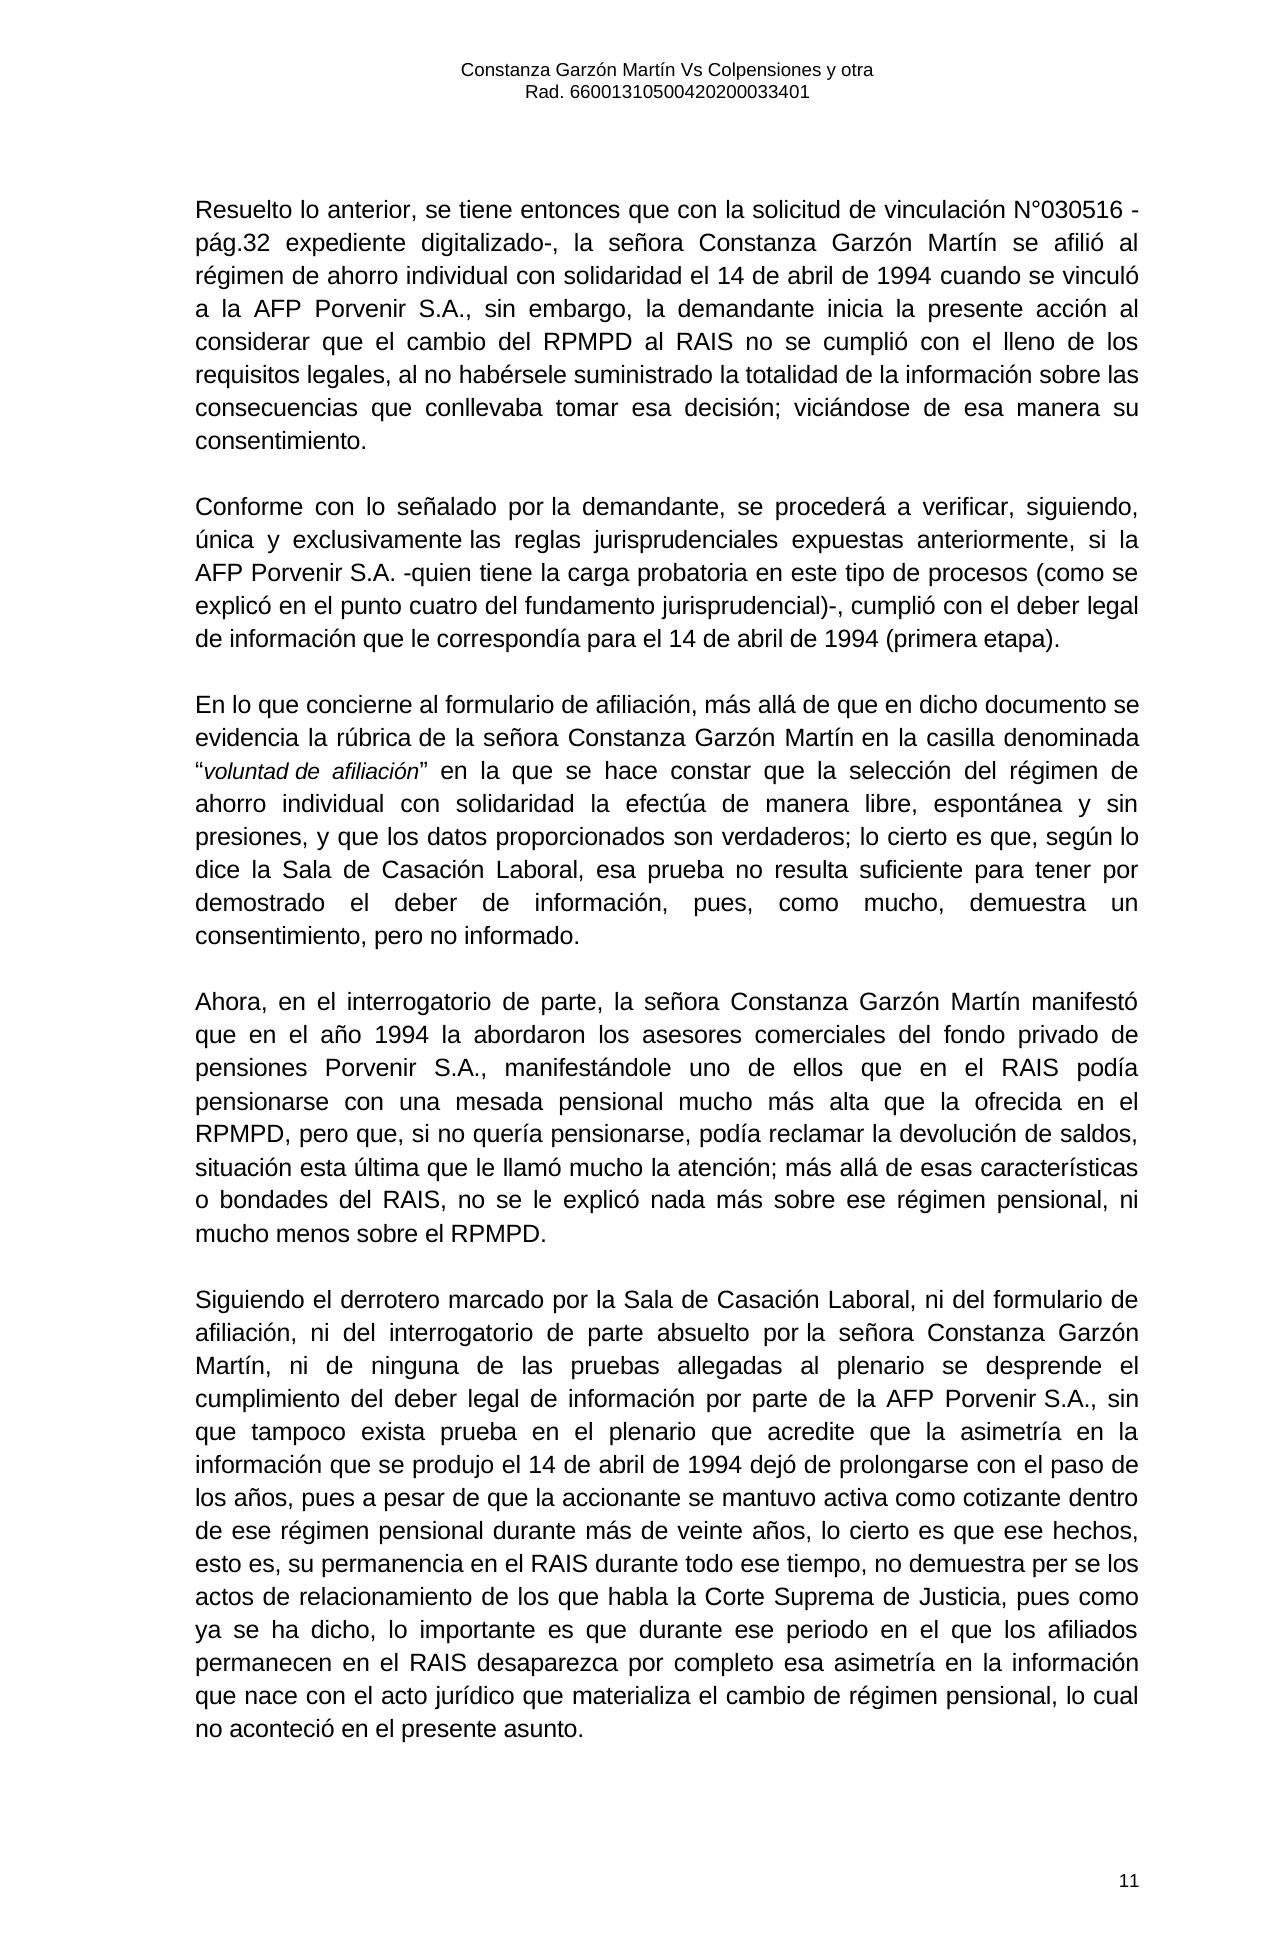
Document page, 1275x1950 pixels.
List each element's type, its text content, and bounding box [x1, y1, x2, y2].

text Conforme con lo señalado por la demandante, se procederá a verificar, siguiendo, única y exclusivamente las reglas jurisprudenciales expuestas anteriormente, si la AFP Porvenir S.A. -quien tiene la carga probatoria en este tipo de procesos (como se explicó en el punto cuatro del fundamento jurisprudencial)-, cumplió con el deber legal de información que le correspondía para el 14 de abril de 1994 (primera etapa). [195, 492, 1139, 653]
text En lo que concierne al formulario de afiliación, más allá de que en dicho documento se evidencia la rúbrica de la señora Constanza Garzón Martín en la casilla denominada “voluntad de afiliación” en la que se hace constar que la selección del régimen de ahorro individual con solidaridad la efectúa de manera libre, espontánea y sin presiones, y que los datos proporcionados son verdaderos; lo cierto es que, según lo dice la Sala de Casación Laboral, esa prueba no resulta suficiente para tener por demostrado el deber de información, pues, como mucho, demuestra un consentimiento, pero no informado. [195, 690, 1139, 950]
text Resuelto lo anterior, se tiene entonces que con la solicitud de vinculación N°030516 -pág.32 expediente digitalizado-, la señora Constanza Garzón Martín se afilió al régimen de ahorro individual con solidaridad el 14 de abril de 1994 cuando se vinculó a la AFP Porvenir S.A., sin embargo, la demandante inicia la presente acción al considerar que el cambio del RPMPD al RAIS no se cumplió con el lleno de los requisitos legales, al no habérsele suministrado la totalidad de la información sobre las consecuencias que conllevaba tomar esa decisión; viciándose de esa manera su consentimiento. [195, 195, 1139, 455]
text Ahora, en el interrogatorio de parte, la señora Constanza Garzón Martín manifestó que en el año 1994 la abordaron los asesores comerciales del fondo privado de pensiones Porvenir S.A., manifestándole uno de ellos que en el RAIS podía pensionarse con una mesada pensional mucho más alta que la ofrecida en el RPMPD, pero que, si no quería pensionarse, podía reclamar la devolución de saldos, situación esta última que le llamó mucho la atención; más allá de esas características o bondades del RAIS, no se le explicó nada más sobre ese régimen pensional, ni mucho menos sobre el RPMPD. [195, 987, 1139, 1247]
text Siguiendo el derrotero marcado por la Sala de Casación Laboral, ni del formulario de afiliación, ni del interrogatorio de parte absuelto por la señora Constanza Garzón Martín, ni de ninguna de las pruebas allegadas al plenario se desprende el cumplimiento del deber legal de información por parte de la AFP Porvenir S.A., sin que tampoco exista prueba en el plenario que acredite que la asimetría en la información que se produjo el 14 de abril de 1994 dejó de prolongarse con el paso de los años, pues a pesar de que la accionante se mantuvo activa como cotizante dentro de ese régimen pensional durante más de veinte años, lo cierto es que ese hechos, esto es, su permanencia en el RAIS durante todo ese tiempo, no demuestra per se los actos de relacionamiento de los que habla la Corte Suprema de Justicia, pues como ya se ha dicho, lo importante es que durante ese periodo en el que los afiliados permanecen en el RAIS desaparezca por completo esa asimetría en la información que nace con el acto jurídico que materializa el cambio de régimen pensional, lo cual no aconteció en el presente asunto. [195, 1284, 1139, 1743]
